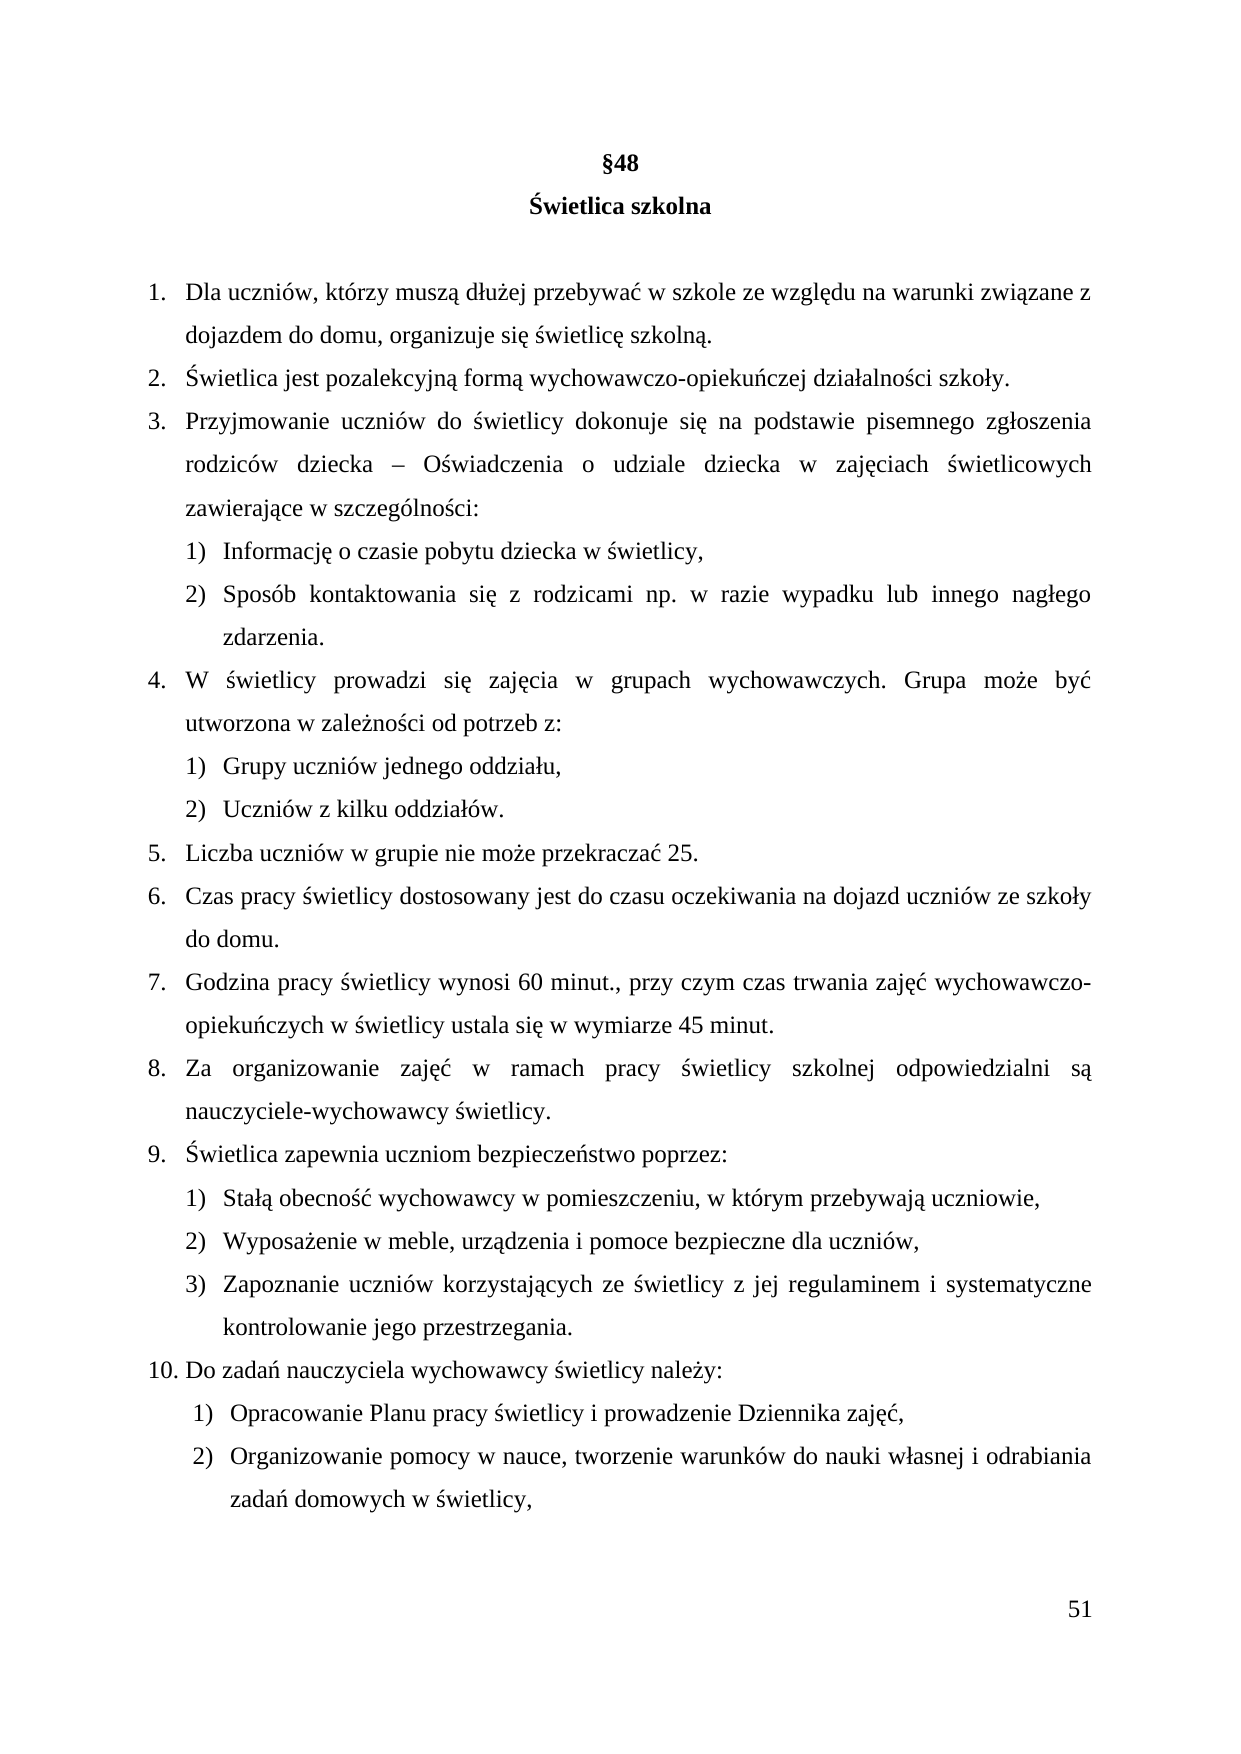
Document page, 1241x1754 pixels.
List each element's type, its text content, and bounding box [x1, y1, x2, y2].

list Stałą obecność wychowawcy w pomieszczeniu, w którym przebywają uczniowie, [185, 1183, 1092, 1211]
list Informację o czasie pobytu dziecka w świetlicy, [185, 536, 1092, 564]
list Liczba uczniów w grupie nie może przekraczać 25. [148, 838, 1092, 866]
list Wyposażenie w meble, urządzenia i pomoce bezpieczne dla uczniów, [185, 1226, 1092, 1254]
list Czas pracy świetlicy dostosowany jest do czasu oczekiwania na dojazd uczniów ze szkoły do domu. [148, 881, 1092, 953]
list Organizowanie pomocy w nauce, tworzenie warunków do nauki własnej i odrabiania zadań domowych w świetlicy, [192, 1441, 1092, 1513]
list Grupy uczniów jednego oddziału, [185, 751, 1092, 780]
list Do zadań nauczyciela wychowawcy świetlicy należy: [148, 1355, 1092, 1384]
list Opracowanie Planu pracy świetlicy i prowadzenie Dziennika zajęć, [192, 1398, 1092, 1427]
list W świetlicy prowadzi się zajęcia w grupach wychowawczych. Grupa może być utworzona w zależności od potrzeb z: [148, 665, 1092, 737]
list Uczniów z kilku oddziałów. [185, 794, 1092, 823]
list Świetlica zapewnia uczniom bezpieczeństwo poprzez: [148, 1139, 1092, 1168]
list Dla uczniów, którzy muszą dłużej przebywać w szkole ze względu na warunki związane z dojazdem do domu, organizuje się świetlicę szkolną. [148, 277, 1092, 349]
list Przyjmowanie uczniów do świetlicy dokonuje się na podstawie pisemnego zgłoszenia rodziców dziecka – Oświadczenia o udziale dziecka w zajęciach świetlicowych zawierające w szczególności: [148, 406, 1092, 521]
list Za organizowanie zajęć w ramach pracy świetlicy szkolnej odpowiedzialni są nauczyciele-wychowawcy świetlicy. [148, 1053, 1092, 1125]
text Świetlica szkolna [148, 191, 1092, 219]
text §48 [148, 148, 1092, 176]
list Sposób kontaktowania się z rodzicami np. w razie wypadku lub innego nagłego zdarzenia. [185, 579, 1092, 651]
list Godzina pracy świetlicy wynosi 60 minut., przy czym czas trwania zajęć wychowawczo-opiekuńczych w świetlicy ustala się w wymiarze 45 minut. [148, 967, 1092, 1039]
list Świetlica jest pozalekcyjną formą wychowawczo-opiekuńczej działalności szkoły. [148, 363, 1092, 392]
list Zapoznanie uczniów korzystających ze świetlicy z jej regulaminem i systematyczne kontrolowanie jego przestrzegania. [185, 1269, 1092, 1341]
